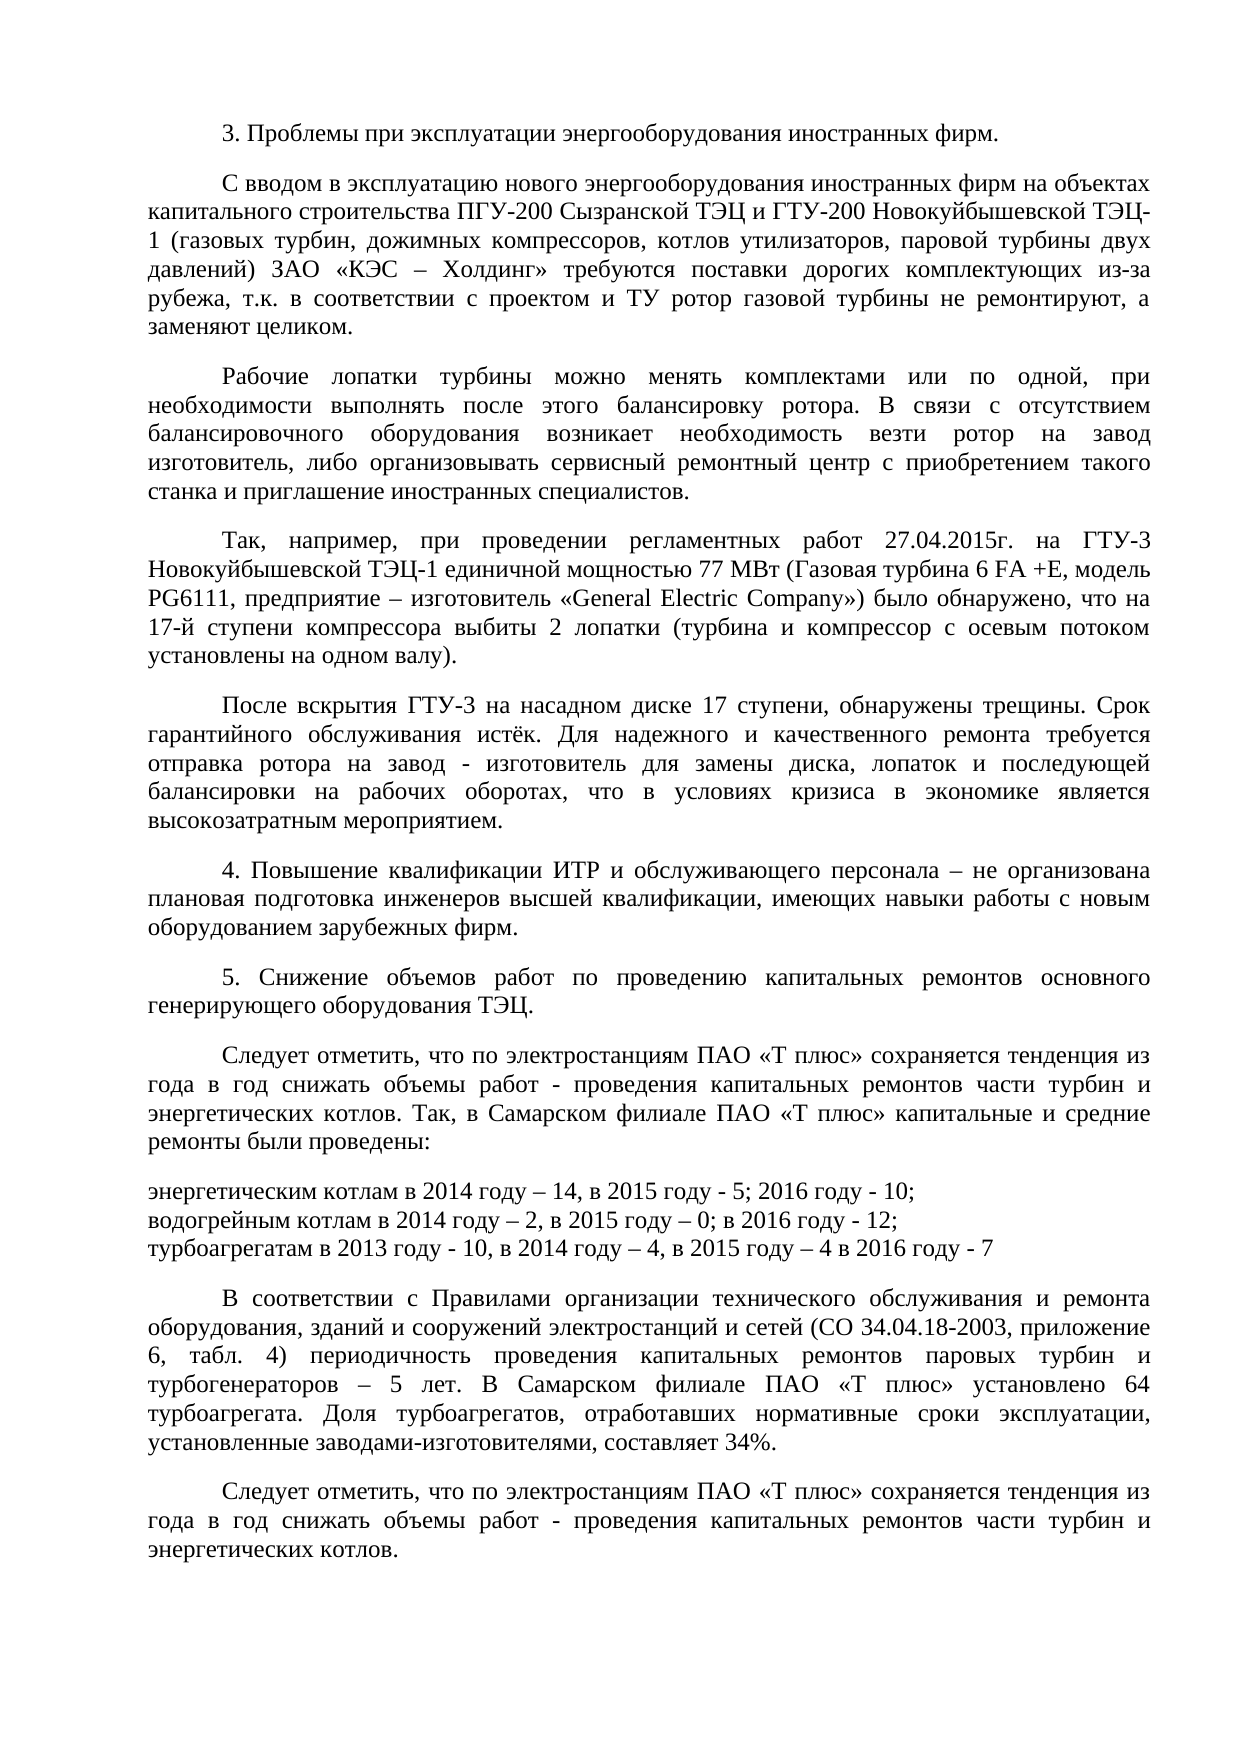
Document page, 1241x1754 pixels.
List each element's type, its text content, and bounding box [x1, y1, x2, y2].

text Следует отметить, что по электростанциям ПАО «Т плюс» сохраняется тенденция из года в год снижать объемы работ - проведения капитальных ремонтов части турбин и энергетических котлов. Так, в Самарском филиале ПАО «Т плюс» капитальные и средние ремонты были проведены: [148, 1040, 1152, 1155]
text С вводом в эксплуатацию нового энергооборудования иностранных фирм на объектах капитального строительства ПГУ-200 Сызранской ТЭЦ и ГТУ-200 Новокуйбышевской ТЭЦ-1 (газовых турбин, дожимных компрессоров, котлов утилизаторов, паровой турбины двух давлений) ЗАО «КЭС – Холдинг» требуются поставки дорогих комплектующих из-за рубежа, т.к. в соответствии с проектом и ТУ ротор газовой турбины не ремонтируют, а заменяют целиком. [148, 168, 1152, 340]
text энергетическим котлам в 2014 году – 14, в 2015 году - 5; 2016 году - 10; [148, 1176, 1152, 1205]
text Рабочие лопатки турбины можно менять комплектами или по одной, при необходимости выполнять после этого балансировку ротора. В связи с отсутствием балансировочного оборудования возникает необходимость везти ротор на завод изготовитель, либо организовывать сервисный ремонтный центр с приобретением такого станка и приглашение иностранных специалистов. [148, 361, 1152, 505]
text 4. Повышение квалификации ИТР и обслуживающего персонала – не организована плановая подготовка инженеров высшей квалификации, имеющих навыки работы с новым оборудованием зарубежных фирм. [148, 855, 1152, 941]
text 3. Проблемы при эксплуатации энергооборудования иностранных фирм. [148, 118, 1152, 147]
text водогрейным котлам в 2014 году – 2, в 2015 году – 0; в 2016 году - 12; [148, 1205, 1152, 1233]
text 5. Снижение объемов работ по проведению капитальных ремонтов основного генерирующего оборудования ТЭЦ. [148, 962, 1152, 1019]
text Следует отметить, что по электростанциям ПАО «Т плюс» сохраняется тенденция из года в год снижать объемы работ - проведения капитальных ремонтов части турбин и энергетических котлов. [148, 1476, 1152, 1563]
text После вскрытия ГТУ-3 на насадном диске 17 ступени, обнаружены трещины. Срок гарантийного обслуживания истёк. Для надежного и качественного ремонта требуется отправка ротора на завод - изготовитель для замены диска, лопаток и последующей балансировки на рабочих оборотах, что в условиях кризиса в экономике является высокозатратным мероприятием. [148, 690, 1152, 834]
text Так, например, при проведении регламентных работ 27.04.2015г. на ГТУ-3 Новокуйбышевской ТЭЦ-1 единичной мощностью 77 МВт (Газовая турбина 6 FA +E, модель PG6111, предприятие – изготовитель «General Electric Company») было обнаружено, что на 17-й ступени компрессора выбиты 2 лопатки (турбина и компрессор с осевым потоком установлены на одном валу). [148, 526, 1152, 669]
text В соответствии с Правилами организации технического обслуживания и ремонта оборудования, зданий и сооружений электростанций и сетей (СО 34.04.18-2003, приложение 6, табл. 4) периодичность проведения капитальных ремонтов паровых турбин и турбогенераторов – 5 лет. В Самарском филиале ПАО «Т плюс» установлено 64 турбоагрегата. Доля турбоагрегатов, отработавших нормативные сроки эксплуатации, установленные заводами-изготовителями, составляет 34%. [148, 1283, 1152, 1456]
text турбоагрегатам в 2013 году - 10, в 2014 году – 4, в 2015 году – 4 в 2016 году - 7 [148, 1233, 1152, 1262]
